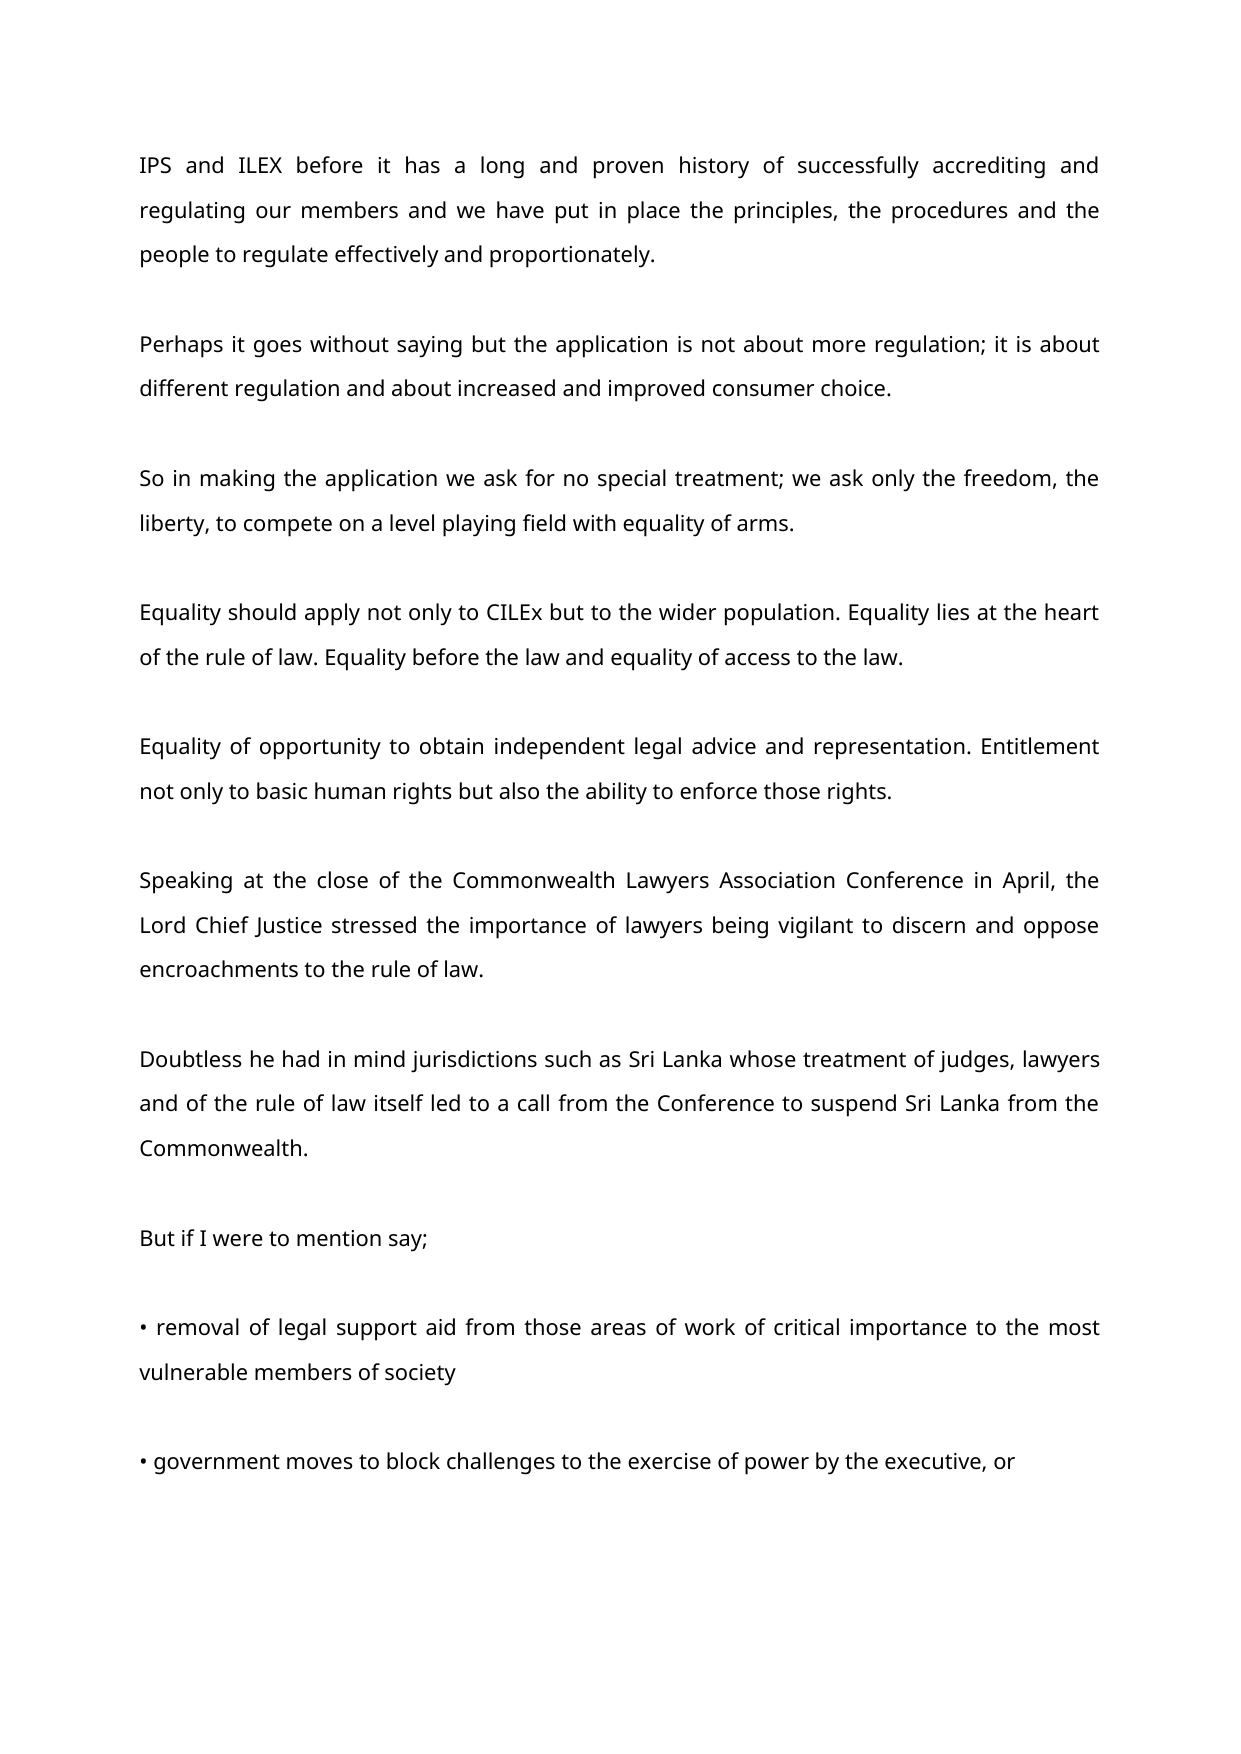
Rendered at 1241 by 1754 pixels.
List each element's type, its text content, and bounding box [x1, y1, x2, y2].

text • government moves to block challenges to the exercise of power by the executive, or [139, 1446, 1101, 1476]
text Equality should apply not only to CILEx but to the wider population. Equality lies at the heart of the rule of law. Equality before the law and equality of access to the law. [139, 597, 1101, 671]
text So in making the application we ask for no special treatment; we ask only the freedom, the liberty, to compete on a level playing field with equality of arms. [139, 463, 1101, 537]
text Doubtless he had in mind jurisdictions such as Sri Lanka whose treatment of judges, lawyers and of the rule of law itself led to a call from the Conference to suspend Sri Lanka from the Commonwealth. [139, 1044, 1101, 1163]
text Speaking at the close of the Commonwealth Lawyers Association Conference in April, the Lord Chief Justice stressed the importance of lawyers being vigilant to discern and oppose encroachments to the rule of law. [139, 865, 1101, 984]
text IPS and ILEX before it has a long and proven history of successfully accrediting and regulating our members and we have put in place the principles, the procedures and the people to regulate effectively and proportionately. [139, 150, 1101, 269]
text Equality of opportunity to obtain independent legal advice and representation. Entitlement not only to basic human rights but also the ability to enforce those rights. [139, 731, 1101, 805]
text Perhaps it goes without saying but the application is not about more regulation; it is about different regulation and about increased and improved consumer choice. [139, 329, 1101, 403]
text • removal of legal support aid from those areas of work of critical importance to the most vulnerable members of society [139, 1312, 1101, 1386]
text But if I were to mention say; [139, 1222, 1101, 1252]
